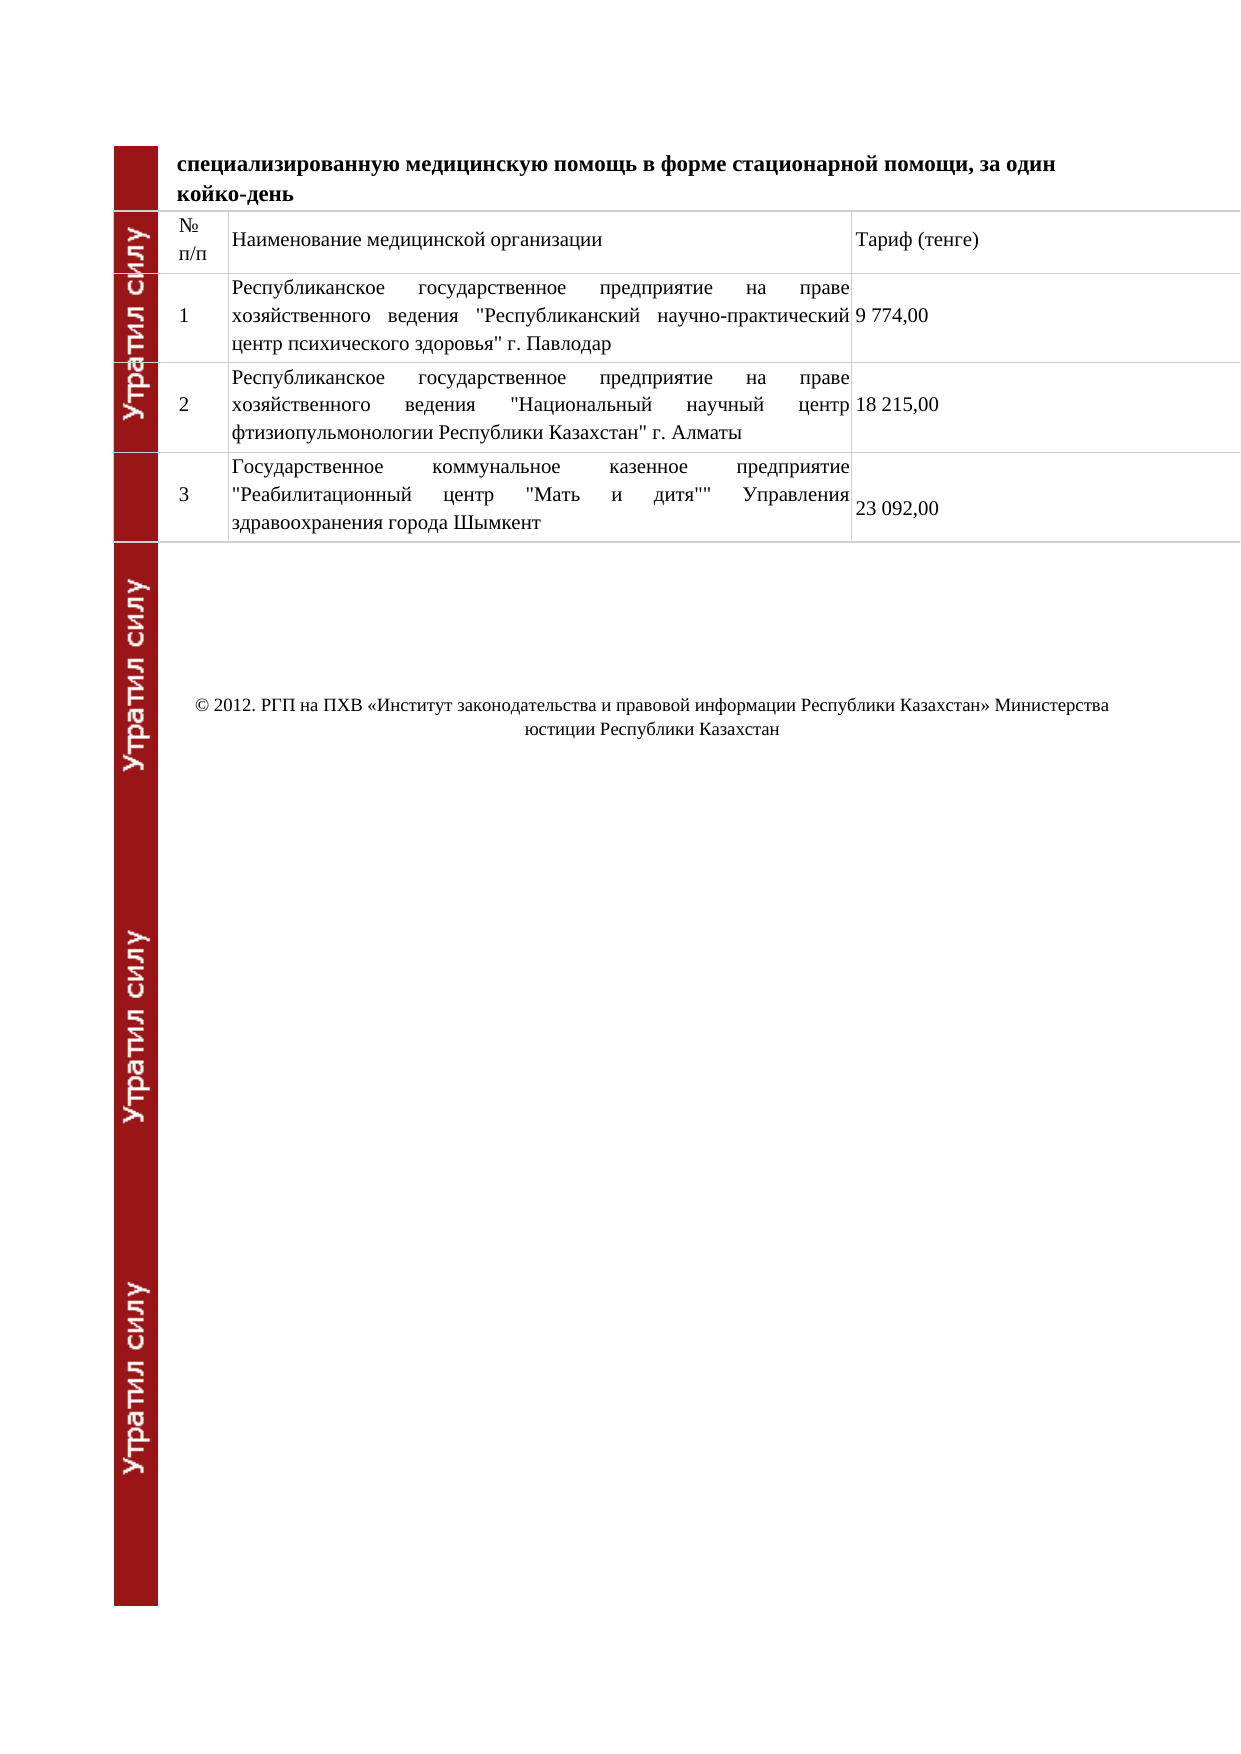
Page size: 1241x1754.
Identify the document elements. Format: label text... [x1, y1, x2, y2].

table_cell Республиканское государственное предприятие на праве хозяйственного ведения "Национальный научный центр фтизиопульмонологии Республики Казахстан" г. Алматы [229, 363, 851, 452]
table_cell Республиканское государственное предприятие на праве хозяйственного ведения "Республиканский научно-практический центр психического здоровья" г. Павлодар [229, 274, 851, 362]
table_cell 2 [114, 363, 228, 452]
picture [114, 543, 158, 693]
table_cell 1 [114, 274, 228, 362]
table_header № п/п [114, 212, 228, 272]
picture [114, 146, 158, 150]
table_header Тариф (тенге) [852, 212, 1240, 272]
text © 2012. РГП на ПХВ «Институт законодательства и правовой информации Республики Казахстан» Министерства юстиции Республики Казахстан [112, 693, 1128, 740]
table_cell Государственное коммунальное казенное предприятие "Реабилитационный центр "Мать и дитя"" Управления здравоохранения города Шымкент [229, 453, 851, 541]
table_cell 23 092,00 [852, 453, 1240, 541]
picture [114, 740, 158, 1606]
table_cell 3 [114, 453, 228, 541]
table_header Наименование медицинской организации [229, 212, 851, 272]
table_cell 9 774,00 [852, 274, 1240, 362]
table_cell 18 215,00 [852, 363, 1240, 452]
